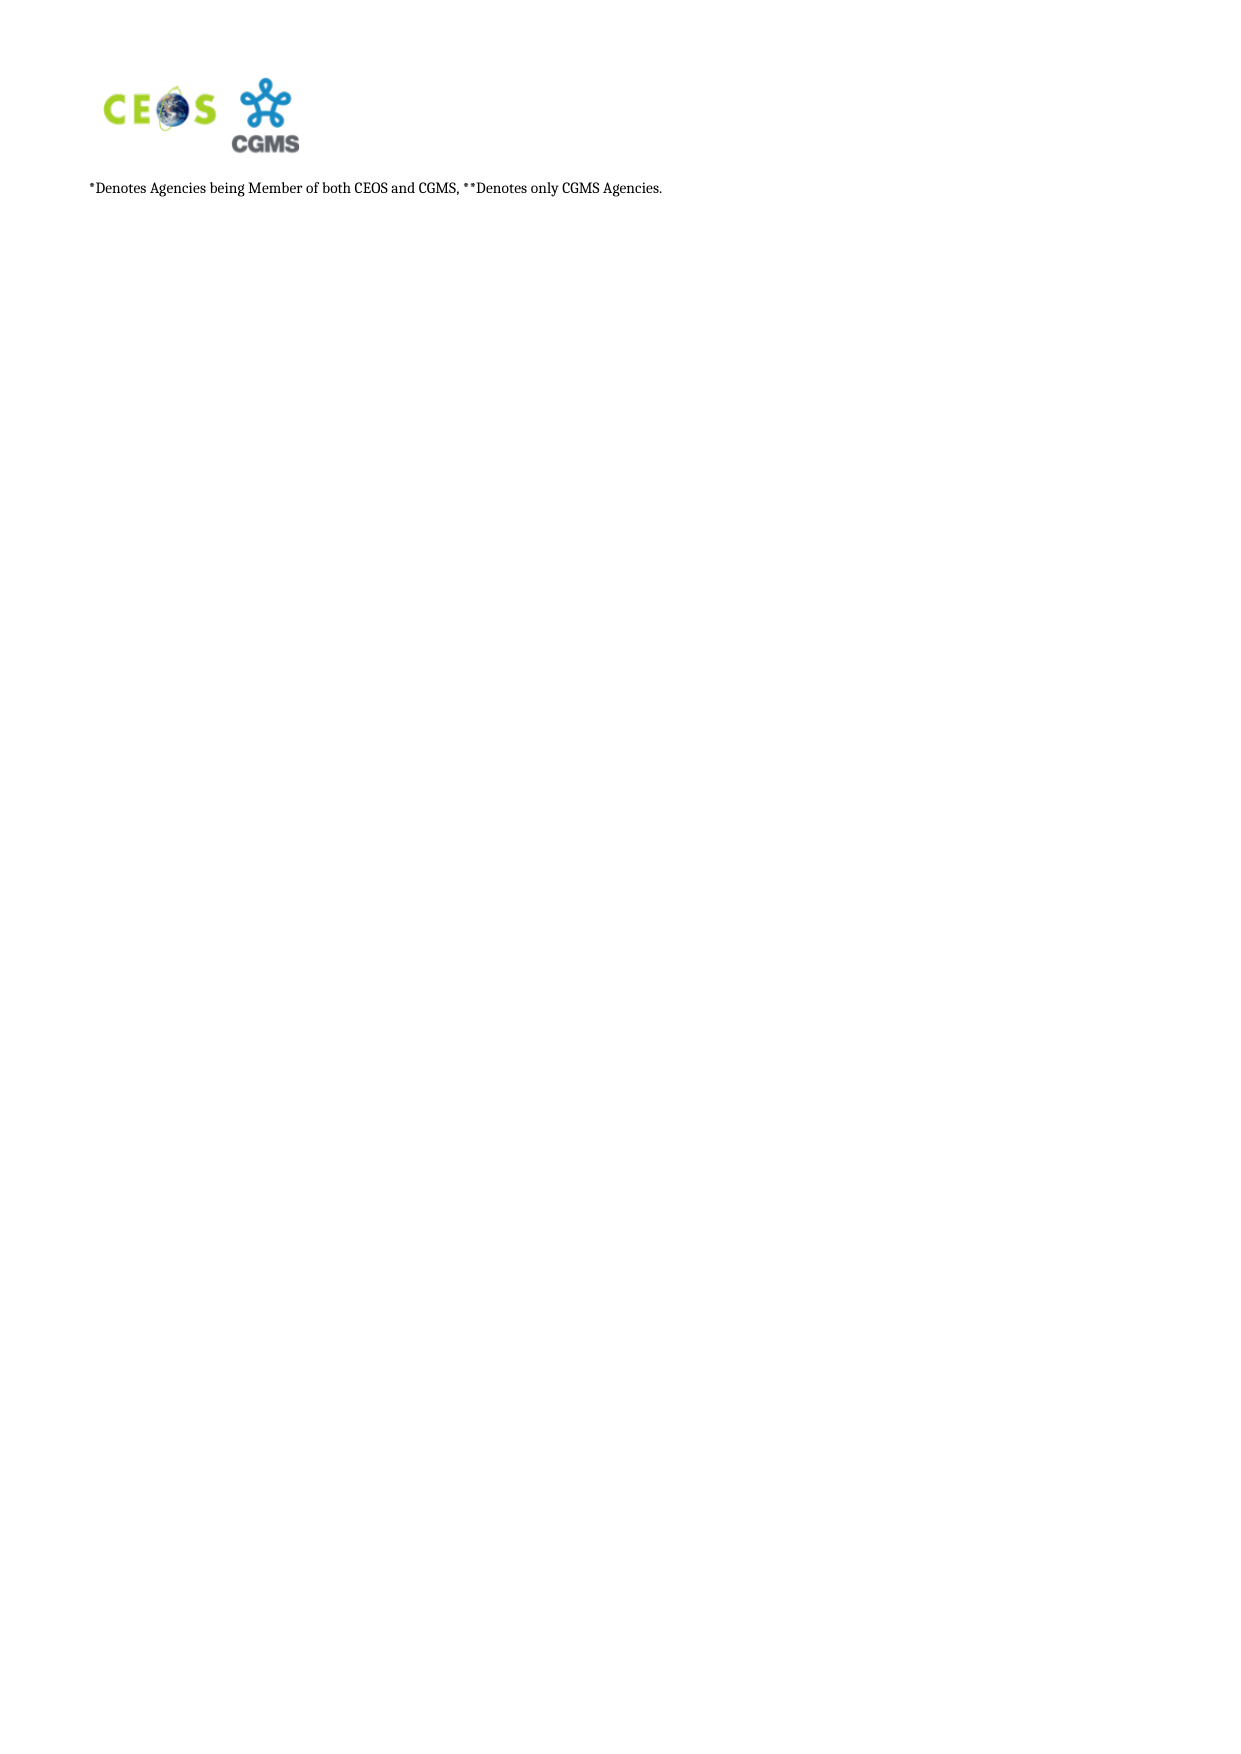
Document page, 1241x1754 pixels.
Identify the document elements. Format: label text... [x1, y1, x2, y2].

text *Denotes Agencies being Member of both CEOS and CGMS, **Denotes only CGMS Agencies. [89, 179, 1154, 197]
picture [88, 75, 300, 161]
